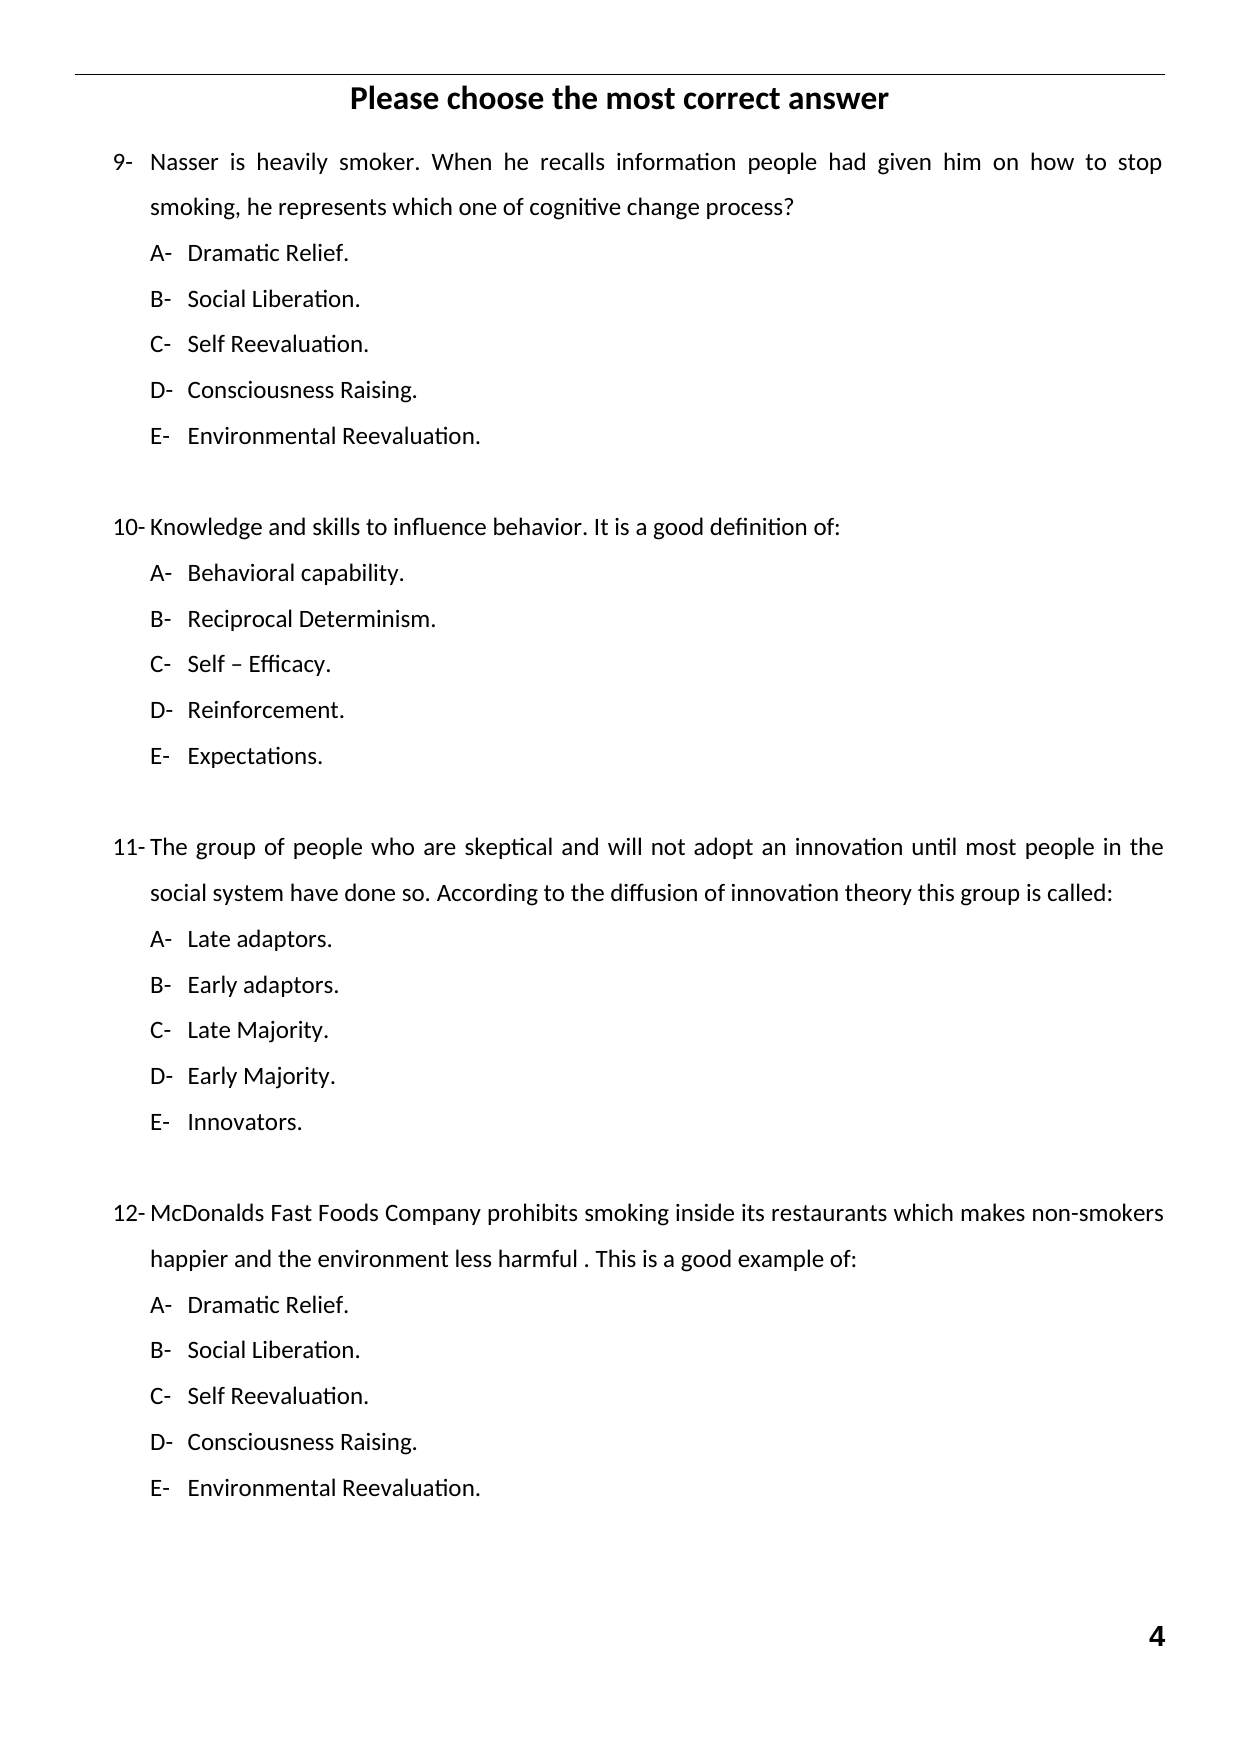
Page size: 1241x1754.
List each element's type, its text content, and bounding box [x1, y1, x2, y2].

list Self Reevaluation. [150, 328, 1165, 359]
list Nasser is heavily smoker. When he recalls information people had given him on how to stop smoking, he represents which one of cognitive change process? [112, 146, 1165, 222]
list Late adaptors. [150, 923, 1165, 953]
list Social Liberation. [150, 283, 1165, 313]
list Reinforcement. [150, 694, 1165, 725]
list Environmental Reevaluation. [150, 420, 1165, 451]
list Dramatic Relief. [150, 237, 1165, 268]
list Behavioral capability. [150, 557, 1165, 588]
list Self Reevaluation. [150, 1380, 1165, 1411]
list Social Liberation. [150, 1334, 1165, 1365]
list McDonalds Fast Foods Company prohibits smoking inside its restaurants which makes non-smokers happier and the environment less harmful . This is a good example of: [112, 1197, 1165, 1274]
list Knowledge and skills to influence behavior. It is a good definition of: [112, 511, 1165, 542]
list Late Majority. [150, 1014, 1165, 1045]
list Reciprocal Determinism. [150, 603, 1165, 633]
list Early adaptors. [150, 969, 1165, 999]
list Consciousness Raising. [150, 374, 1165, 405]
list Environmental Reevaluation. [150, 1472, 1165, 1502]
list Innovators. [150, 1106, 1165, 1136]
list Self – Efficacy. [150, 649, 1165, 679]
list Early Majority. [150, 1060, 1165, 1091]
list Expectations. [150, 740, 1165, 771]
list Dramatic Relief. [150, 1289, 1165, 1319]
list The group of people who are skeptical and will not adopt an innovation until most people in the social system have done so. According to the diffusion of innovation theory this group is called: [112, 832, 1165, 908]
list Consciousness Raising. [150, 1426, 1165, 1457]
